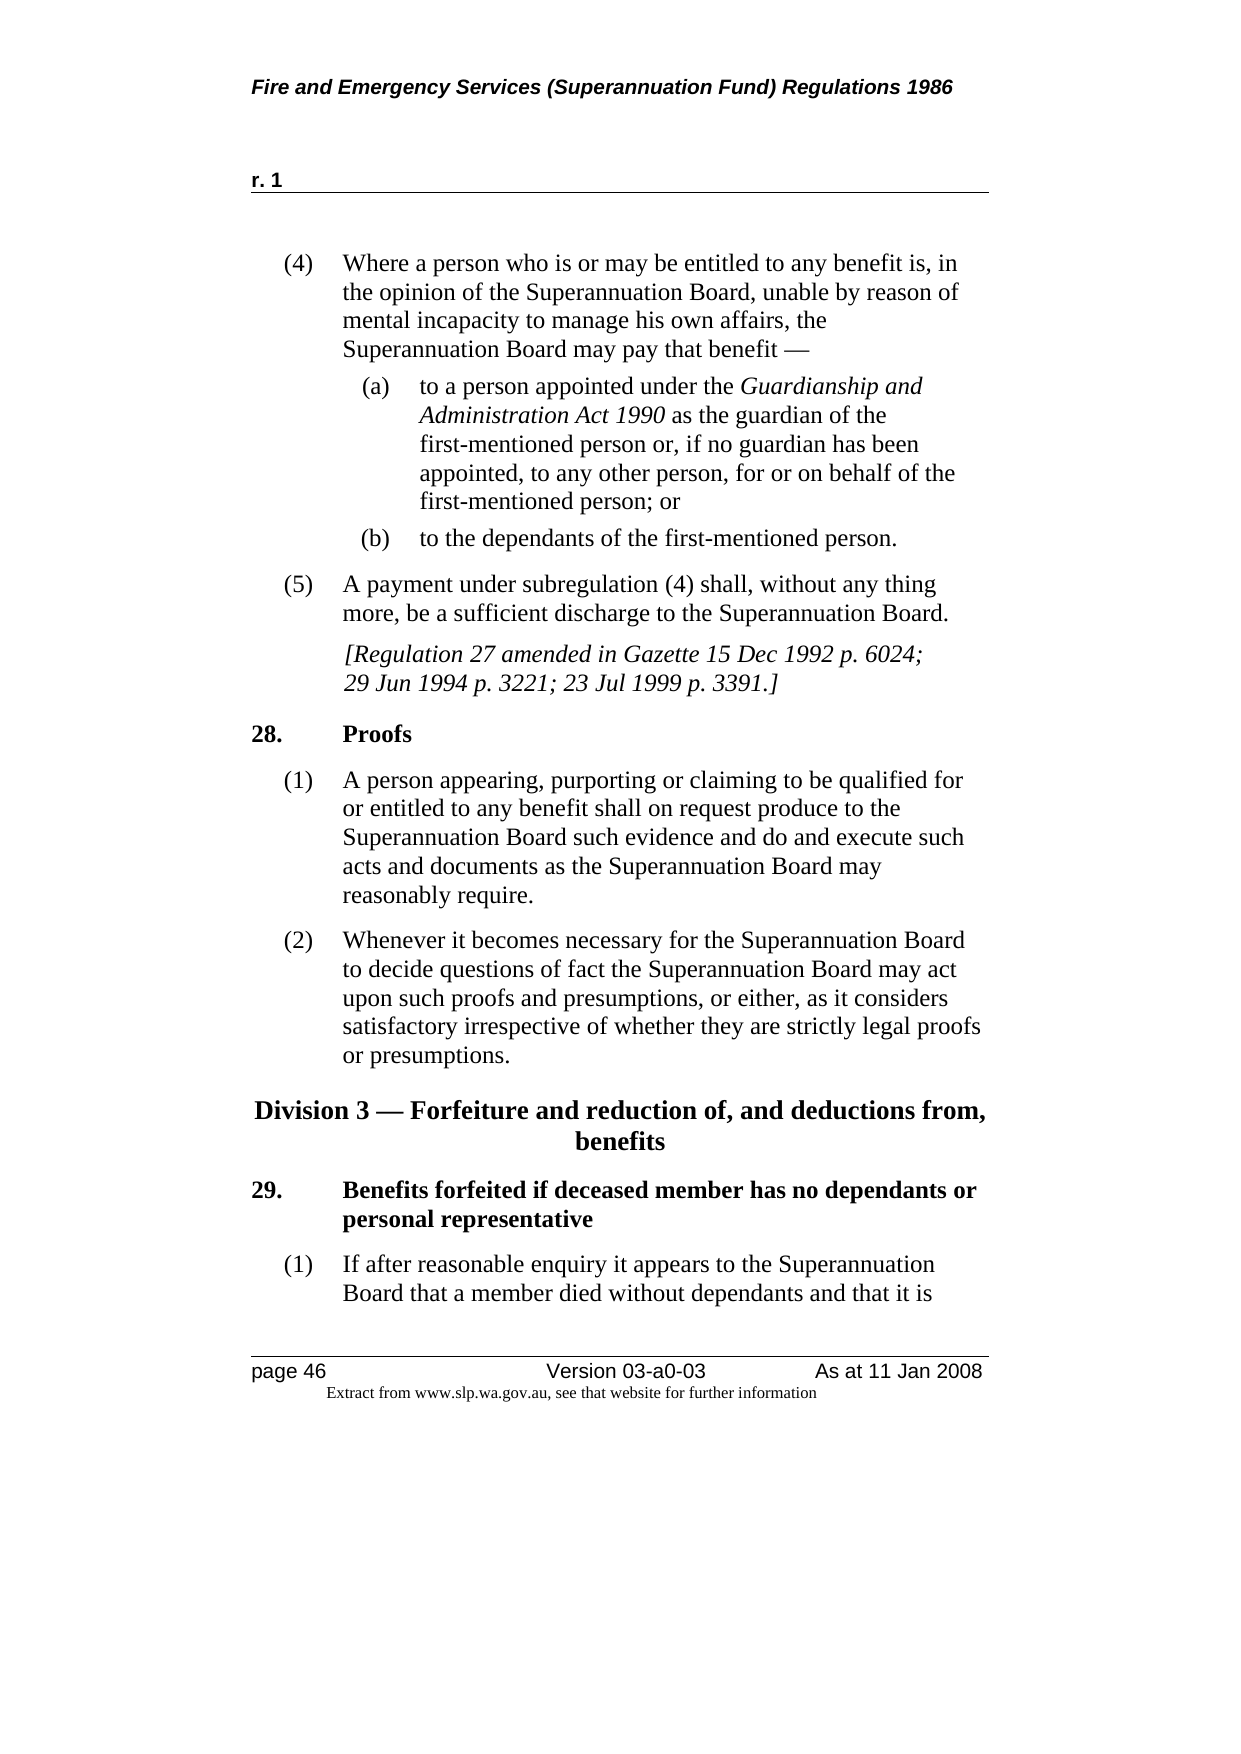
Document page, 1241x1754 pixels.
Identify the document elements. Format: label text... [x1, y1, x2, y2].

text (4) Where a person who is or may be entitled to any benefit is, in the opinion of the Superannuation Board, unable by reason of mental incapacity to manage his own affairs, the Superannuation Board may pay that benefit — [251, 248, 989, 363]
subtitle Division 3 — Forfeiture and reduction of, and deductions from, benefits [251, 1094, 989, 1156]
subtitle 29. Benefits forfeited if deceased member has no dependants or personal representative [251, 1175, 989, 1232]
text (b) to the dependants of the first-mentioned person. [251, 523, 989, 552]
text (1) A person appearing, purporting or claiming to be qualified for or entitled to any benefit shall on request produce to the Superannuation Board such evidence and do and execute such acts and documents as the Superannuation Board may reasonably require. [251, 765, 989, 908]
subtitle 28. Proofs [251, 719, 989, 748]
text [Regulation 27 amended in Gazette 15 Dec 1992 p. 6024; 29 Jun 1994 p. 3221; 23 Jul 1999 p. 3391.] [251, 639, 989, 696]
text (a) to a person appointed under the Guardianship and Administration Act 1990 as the guardian of the first-mentioned person or, if no guardian has been appointed, to any other person, for or on behalf of the first-mentioned person; or [251, 371, 989, 515]
text (5) A payment under subregulation (4) shall, without any thing more, be a sufficient discharge to the Superannuation Board. [251, 569, 989, 626]
text (2) Whenever it becomes necessary for the Superannuation Board to decide questions of fact the Superannuation Board may act upon such proofs and presumptions, or either, as it considers satisfactory irrespective of whether they are strictly legal proofs or presumptions. [251, 925, 989, 1069]
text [251, 1249, 989, 1307]
